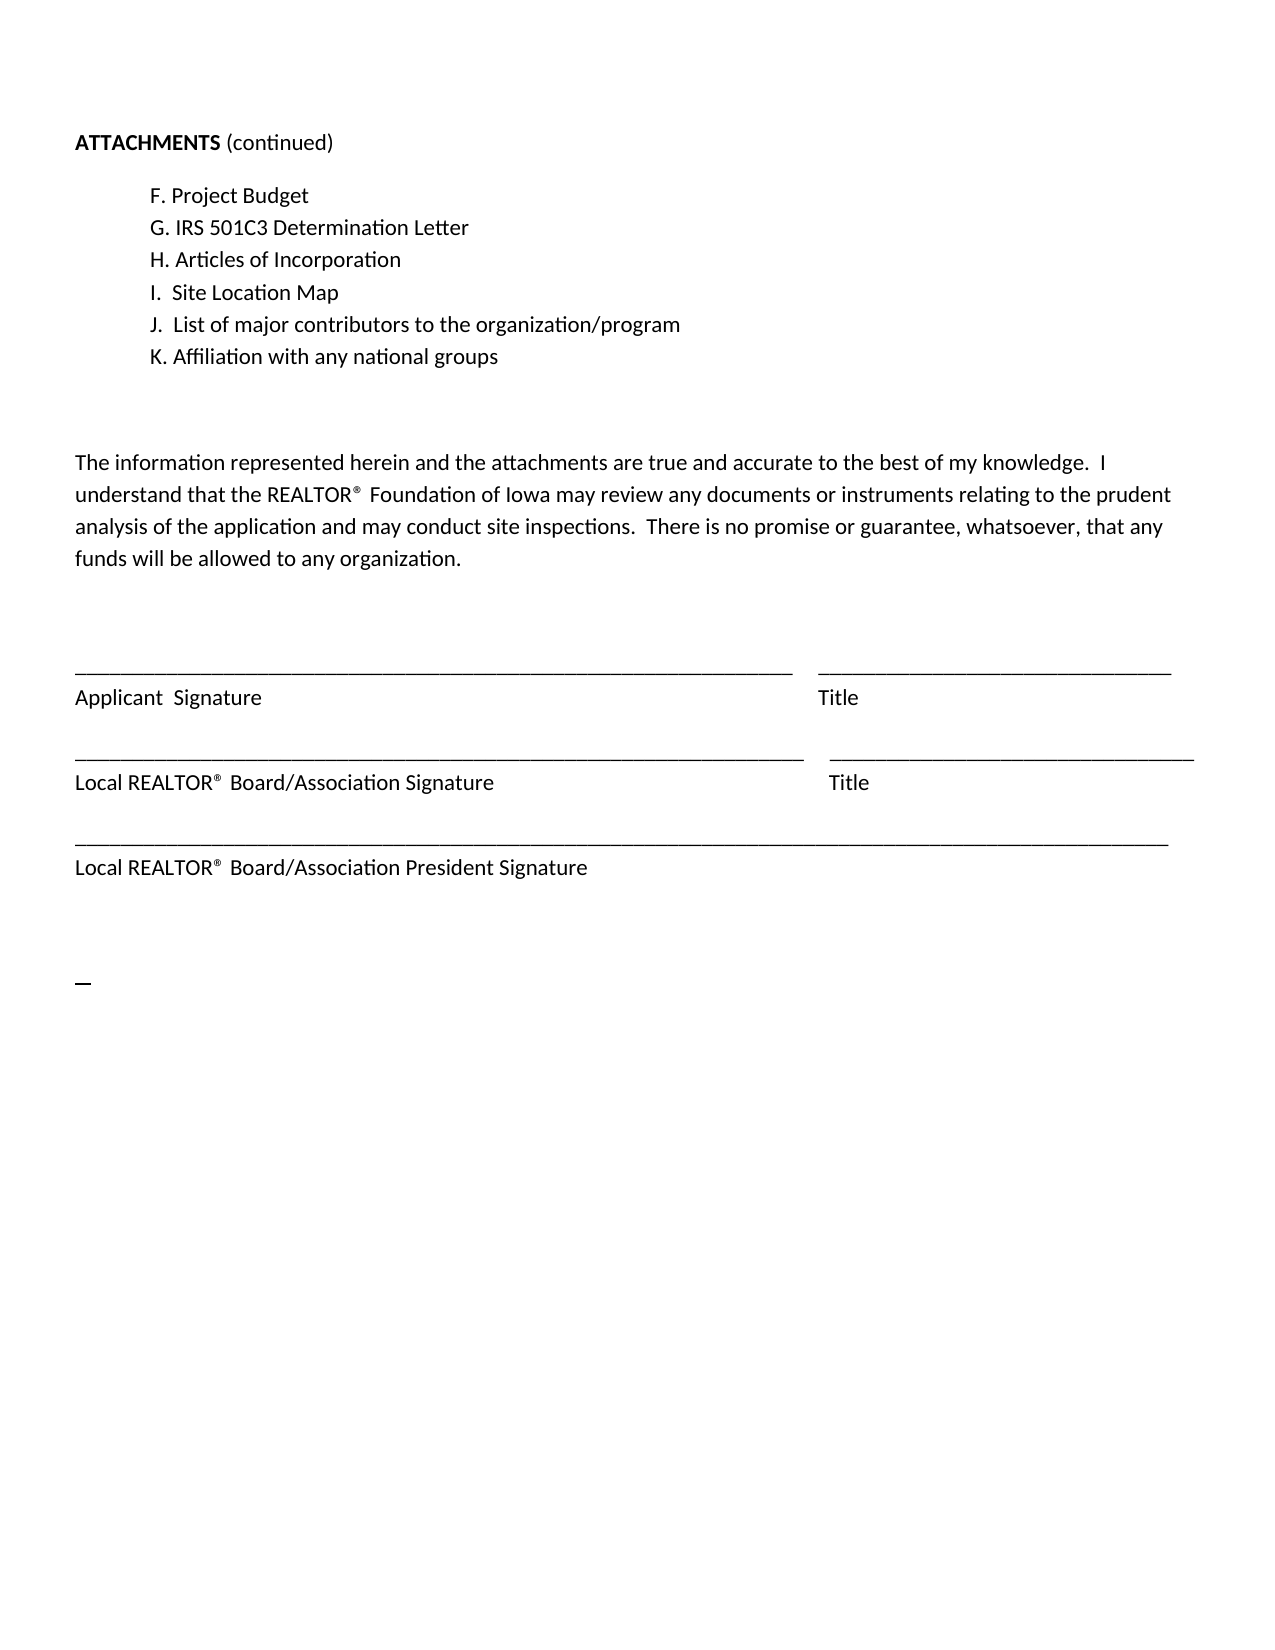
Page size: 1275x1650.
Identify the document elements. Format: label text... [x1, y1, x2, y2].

text ATTACHMENTS (continued) [75, 128, 1200, 156]
text F. Project Budget G. IRS 501C3 Determination Letter H. Articles of Incorporation I. Site Location Map J. List of major contributors to the organization/program K. Affiliation with any national groups [75, 181, 1200, 370]
text _______________________________________________________________ _______________________________ Applicant Signature Title [75, 651, 1200, 711]
text The information represented herein and the attachments are true and accurate to the best of my knowledge. I understand that the REALTOR® Foundation of Iowa may review any documents or instruments relating to the prudent analysis of the application and may conduct site inspections. There is no promise or guarantee, whatsoever, that any funds will be allowed to any organization. [75, 448, 1200, 573]
text ________________________________________________________________________________________________ Local REALTOR® Board/Association President Signature [75, 821, 1200, 881]
text ________________________________________________________________ ________________________________ Local REALTOR® Board/Association Signature Title [75, 736, 1200, 796]
